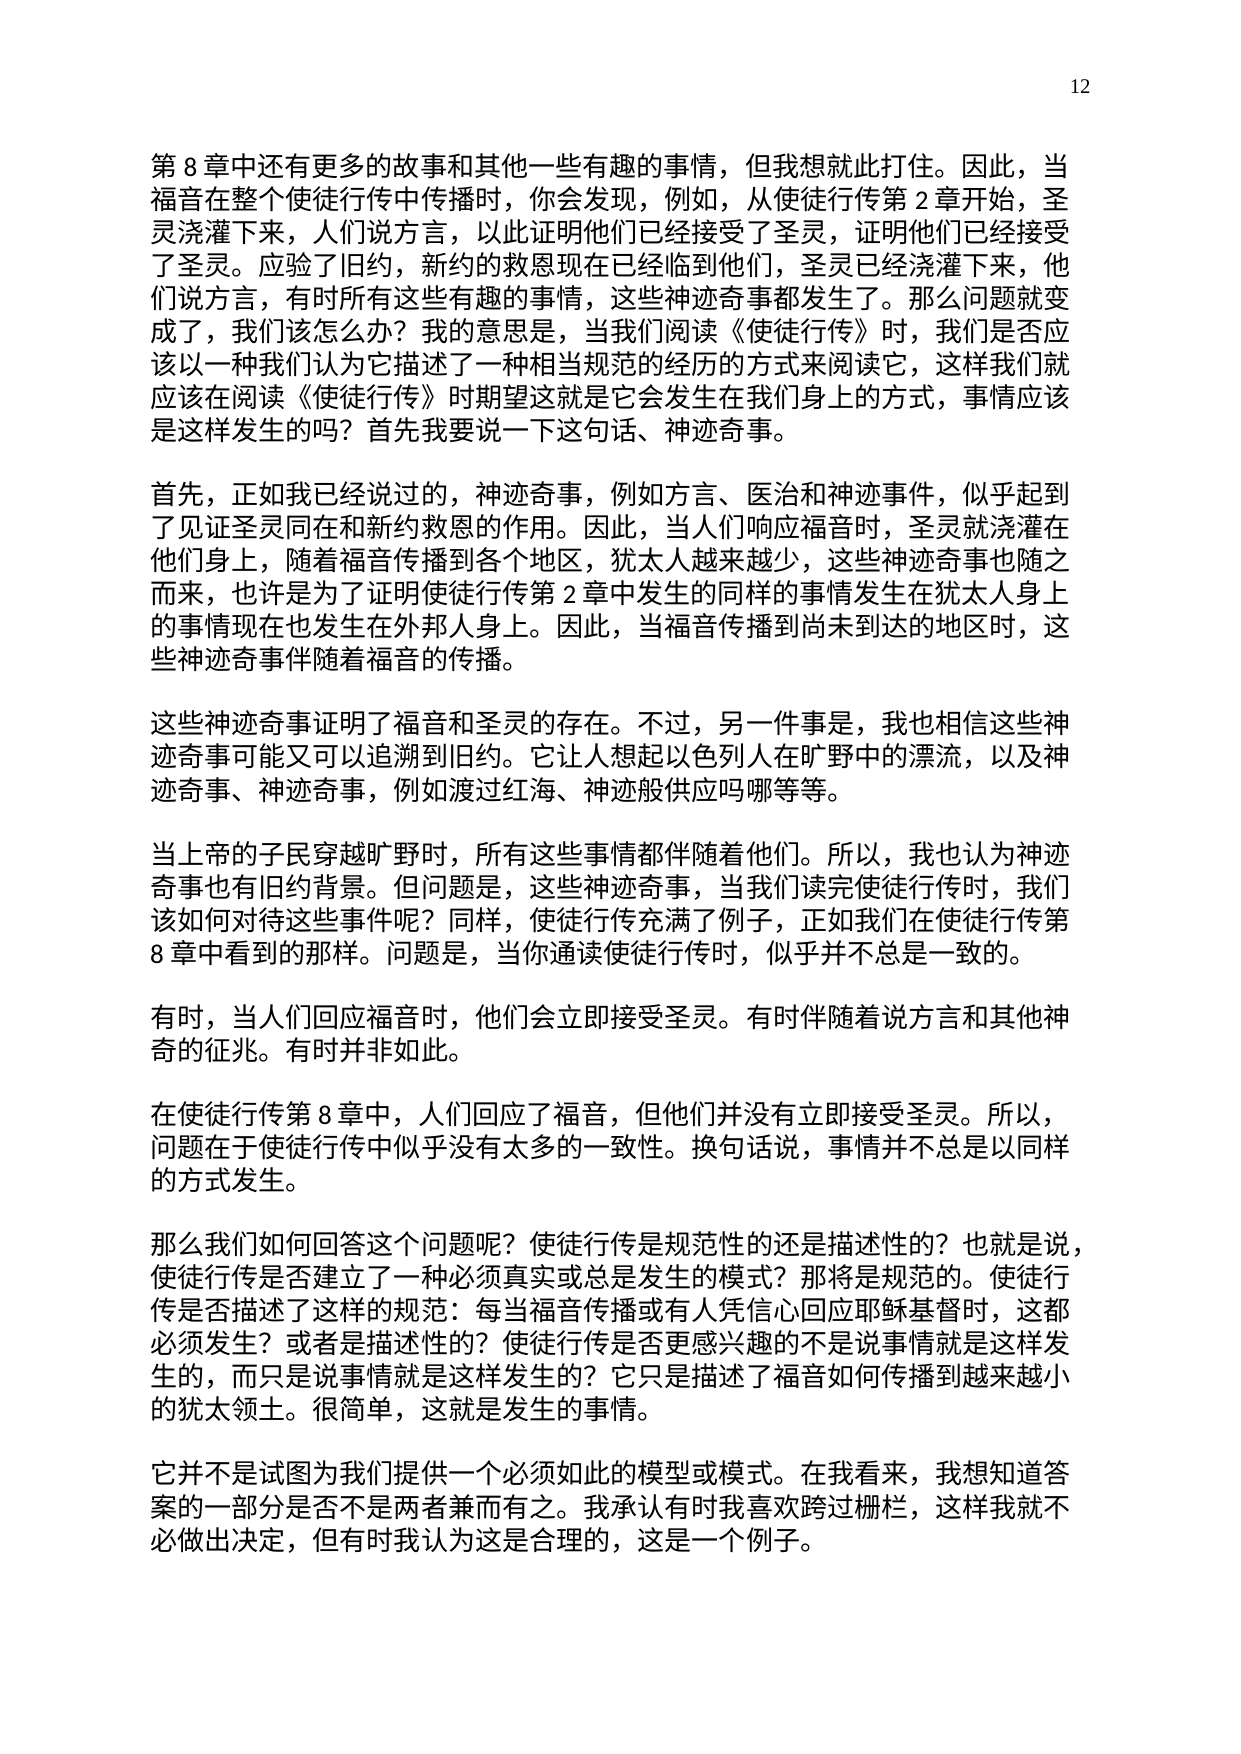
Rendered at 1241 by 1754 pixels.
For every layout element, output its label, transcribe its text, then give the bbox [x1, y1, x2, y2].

text 在使徒行传第8章中，人们回应了福音，但他们并没有立即接受圣灵。所以，问题在于使徒行传中似乎没有太多的一致性。换句话说，事情并不总是以同样的方式发生。 [150, 1098, 1090, 1197]
text 有时，当人们回应福音时，他们会立即接受圣灵。有时伴随着说方言和其他神奇的征兆。有时并非如此。 [150, 1001, 1090, 1067]
text 当上帝的子民穿越旷野时，所有这些事情都伴随着他们。所以，我也认为神迹奇事也有旧约背景。但问题是，这些神迹奇事，当我们读完使徒行传时，我们该如何对待这些事件呢？同样，使徒行传充满了例子，正如我们在使徒行传第 8 章中看到的那样。问题是，当你通读使徒行传时，似乎并不总是一致的。 [150, 838, 1090, 970]
text 这些神迹奇事证明了福音和圣灵的存在。不过，另一件事是，我也相信这些神迹奇事可能又可以追溯到旧约。它让人想起以色列人在旷野中的漂流，以及神迹奇事、神迹奇事，例如渡过红海、神迹般供应吗哪等等。 [150, 708, 1090, 807]
text 首先，正如我已经说过的，神迹奇事，例如方言、医治和神迹事件，似乎起到了见证圣灵同在和新约救恩的作用。因此，当人们响应福音时，圣灵就浇灌在他们身上，随着福音传播到各个地区，犹太人越来越少，这些神迹奇事也随之而来，也许是为了证明使徒行传第 2 章中发生的同样的事情发生在犹太人身上的事情现在也发生在外邦人身上。因此，当福音传播到尚未到达的地区时，这些神迹奇事伴随着福音的传播。 [150, 478, 1090, 676]
text 那么我们如何回答这个问题呢？使徒行传是规范性的还是描述性的？也就是说，使徒行传是否建立了一种必须真实或总是发生的模式？那将是规范的。使徒行传是否描述了这样的规范：每当福音传播或有人凭信心回应耶稣基督时，这都必须发生？或者是描述性的？使徒行传是否更感兴趣的不是说事情就是这样发生的，而只是说事情就是这样发生的？它只是描述了福音如何传播到越来越小的犹太领土。很简单，这就是发生的事情。 [150, 1228, 1090, 1427]
text 第 8 章中还有更多的故事和其他一些有趣的事情，但我想就此打住。因此，当福音在整个使徒行传中传播时，你会发现，例如，从使徒行传第 2 章开始，圣灵浇灌下来，人们说方言，以此证明他们已经接受了圣灵，证明他们已经接受了圣灵。应验了旧约，新约的救恩现在已经临到他们，圣灵已经浇灌下来，他们说方言，有时所有这些有趣的事情，这些神迹奇事都发生了。那么问题就变成了，我们该怎么办？我的意思是，当我们阅读《使徒行传》时，我们是否应该以一种我们认为它描述了一种相当规范的经历的方式来阅读它，这样我们就应该在阅读《使徒行传》时期望这就是它会发生在我们身上的方式，事情应该是这样发生的吗？首先我要说一下这句话、神迹奇事。 [150, 150, 1090, 447]
text 它并不是试图为我们提供一个必须如此的模型或模式。在我看来，我想知道答案的一部分是否不是两者兼而有之。我承认有时我喜欢跨过栅栏，这样我就不必做出决定，但有时我认为这是合理的，这是一个例子。 [150, 1458, 1090, 1557]
